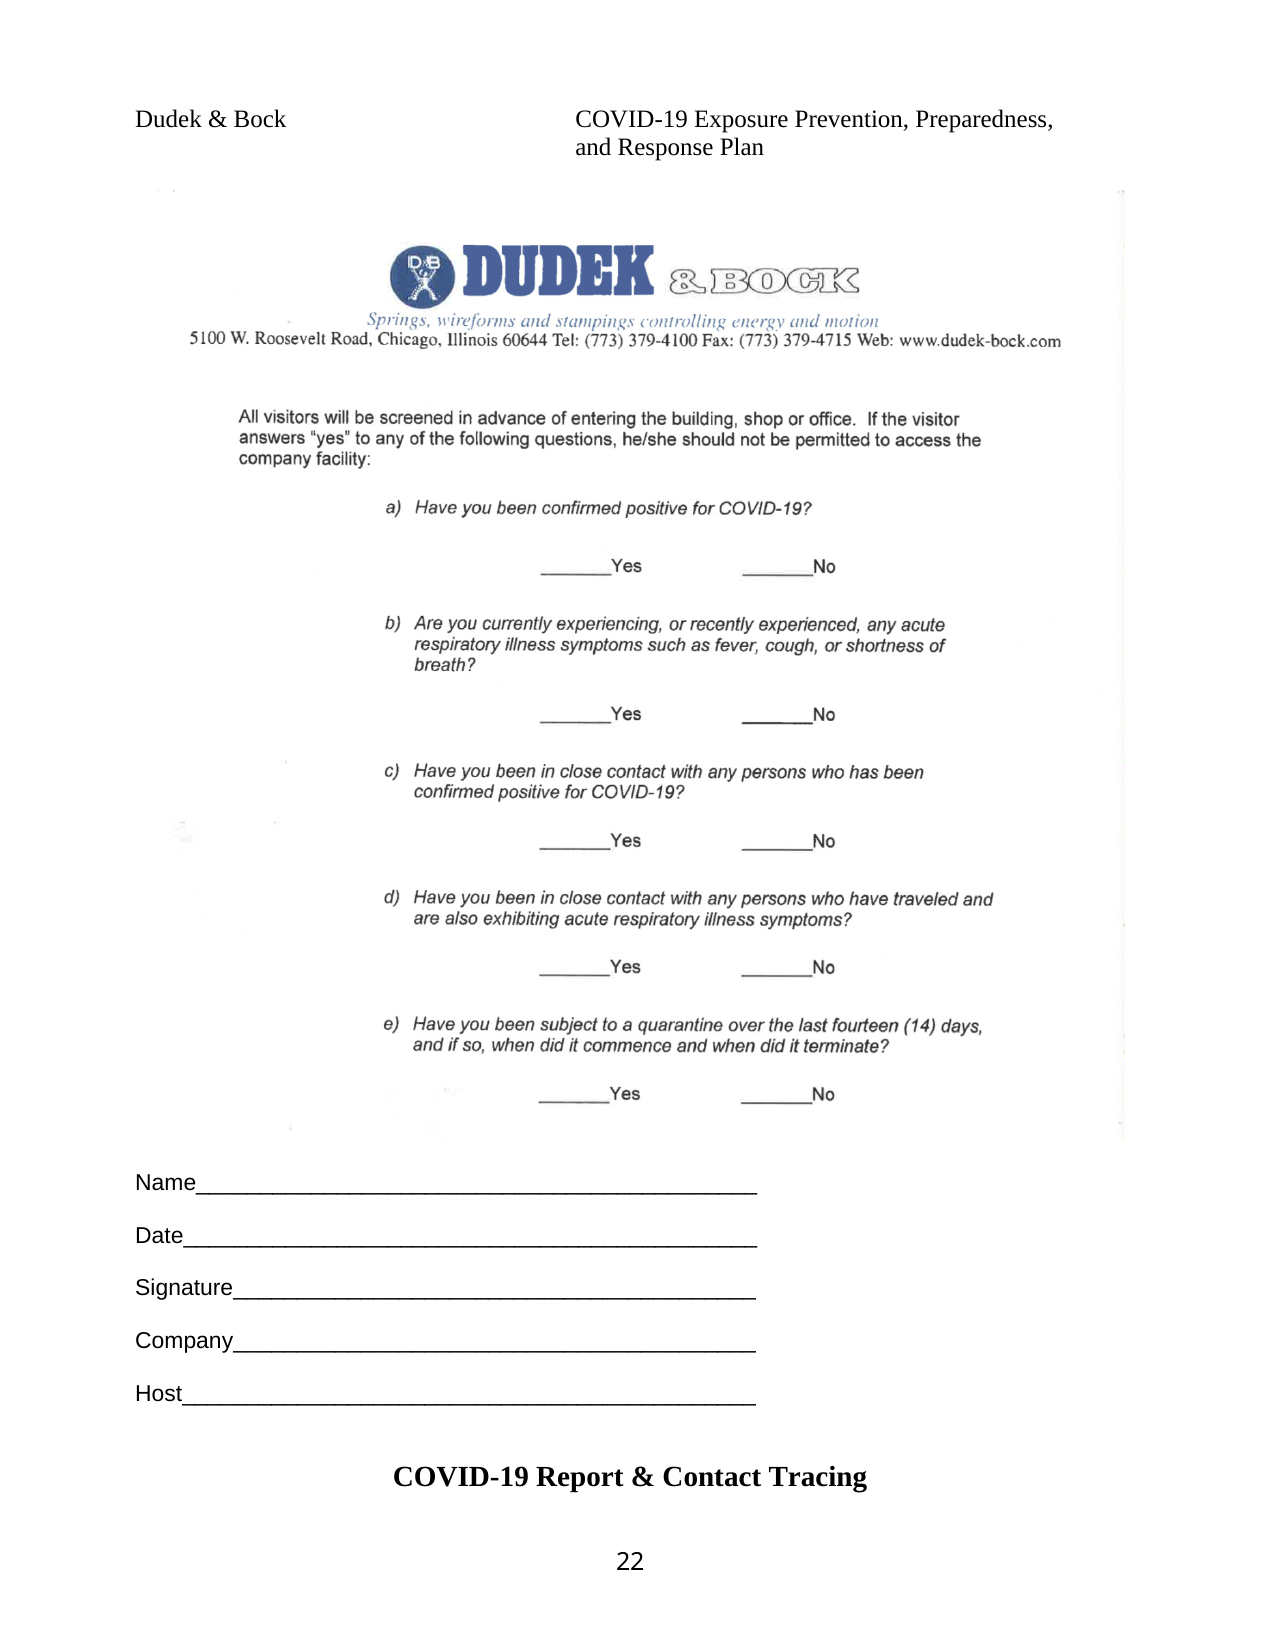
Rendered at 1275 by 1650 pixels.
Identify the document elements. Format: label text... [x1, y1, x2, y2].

text Signature_________________________________________ [135, 1274, 1125, 1301]
text Host_____________________________________________ [135, 1380, 1125, 1406]
text COVID-19 Report & Contact Tracing [135, 1459, 1125, 1492]
text Name____________________________________________ [135, 1169, 1125, 1195]
text Company_________________________________________ [135, 1327, 1125, 1353]
text Date_____________________________________________ [135, 1222, 1125, 1248]
picture [135, 190, 1125, 1141]
